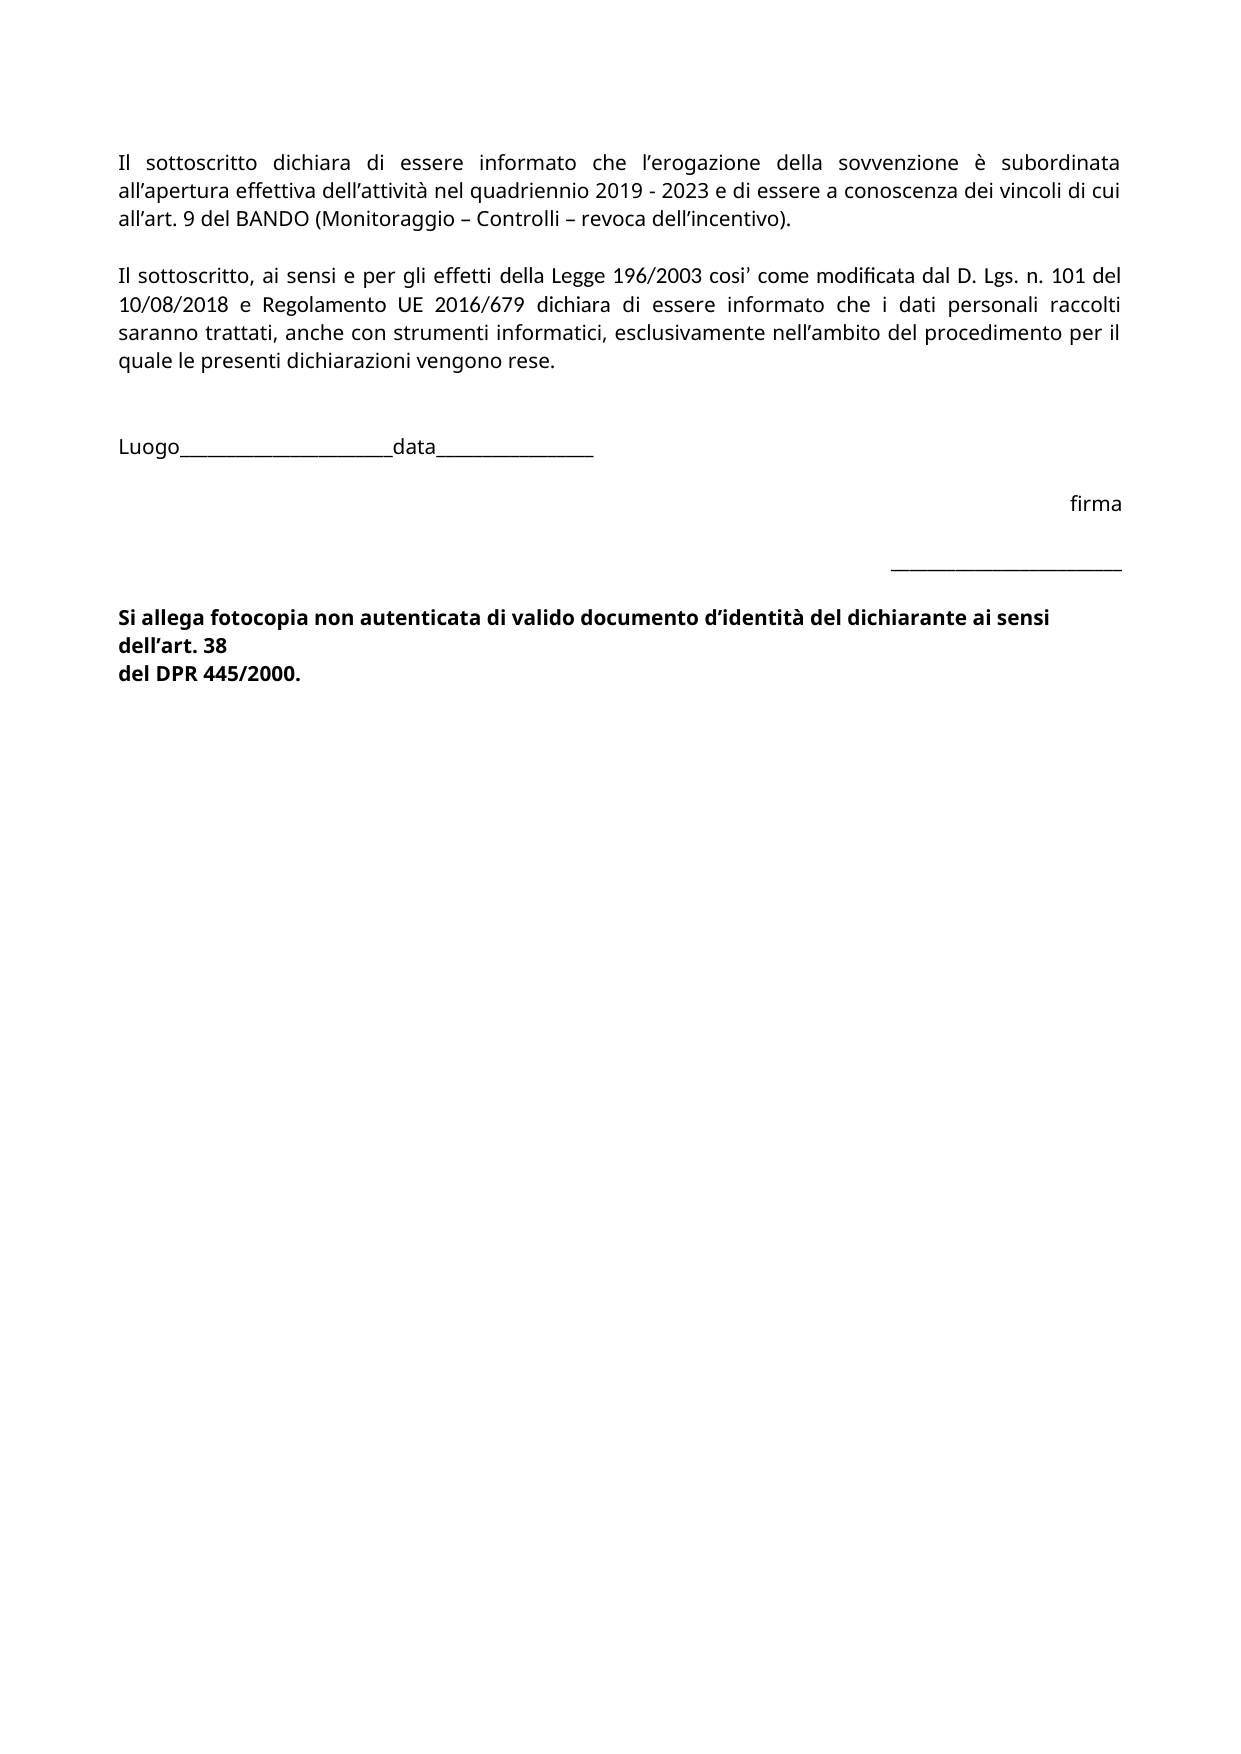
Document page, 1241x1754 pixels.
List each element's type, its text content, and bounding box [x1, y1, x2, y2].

text _________________________ [118, 546, 1122, 574]
text Il sottoscritto dichiara di essere informato che l’erogazione della sovvenzione è subordinata all’apertura effettiva dell’attività nel quadriennio 2019 - 2023 e di essere a conoscenza dei vincoli di cui all’art. 9 del BANDO (Monitoraggio – Controlli – revoca dell’incentivo). [118, 148, 1122, 233]
text del DPR 445/2000. [118, 659, 1122, 688]
text Si allega fotocopia non autenticata di valido documento d’identità del dichiarante ai sensi dell’art. 38 [118, 603, 1122, 659]
text Luogo_______________________data_________________ [118, 432, 1122, 460]
text firma [118, 489, 1122, 517]
text Il sottoscritto, ai sensi e per gli effetti della Legge 196/2003 cosi’ come modificata dal D. Lgs. n. 101 del 10/08/2018 e Regolamento UE 2016/679 dichiara di essere informato che i dati personali raccolti saranno trattati, anche con strumenti informatici, esclusivamente nell’ambito del procedimento per il quale le presenti dichiarazioni vengono rese. [118, 261, 1122, 375]
